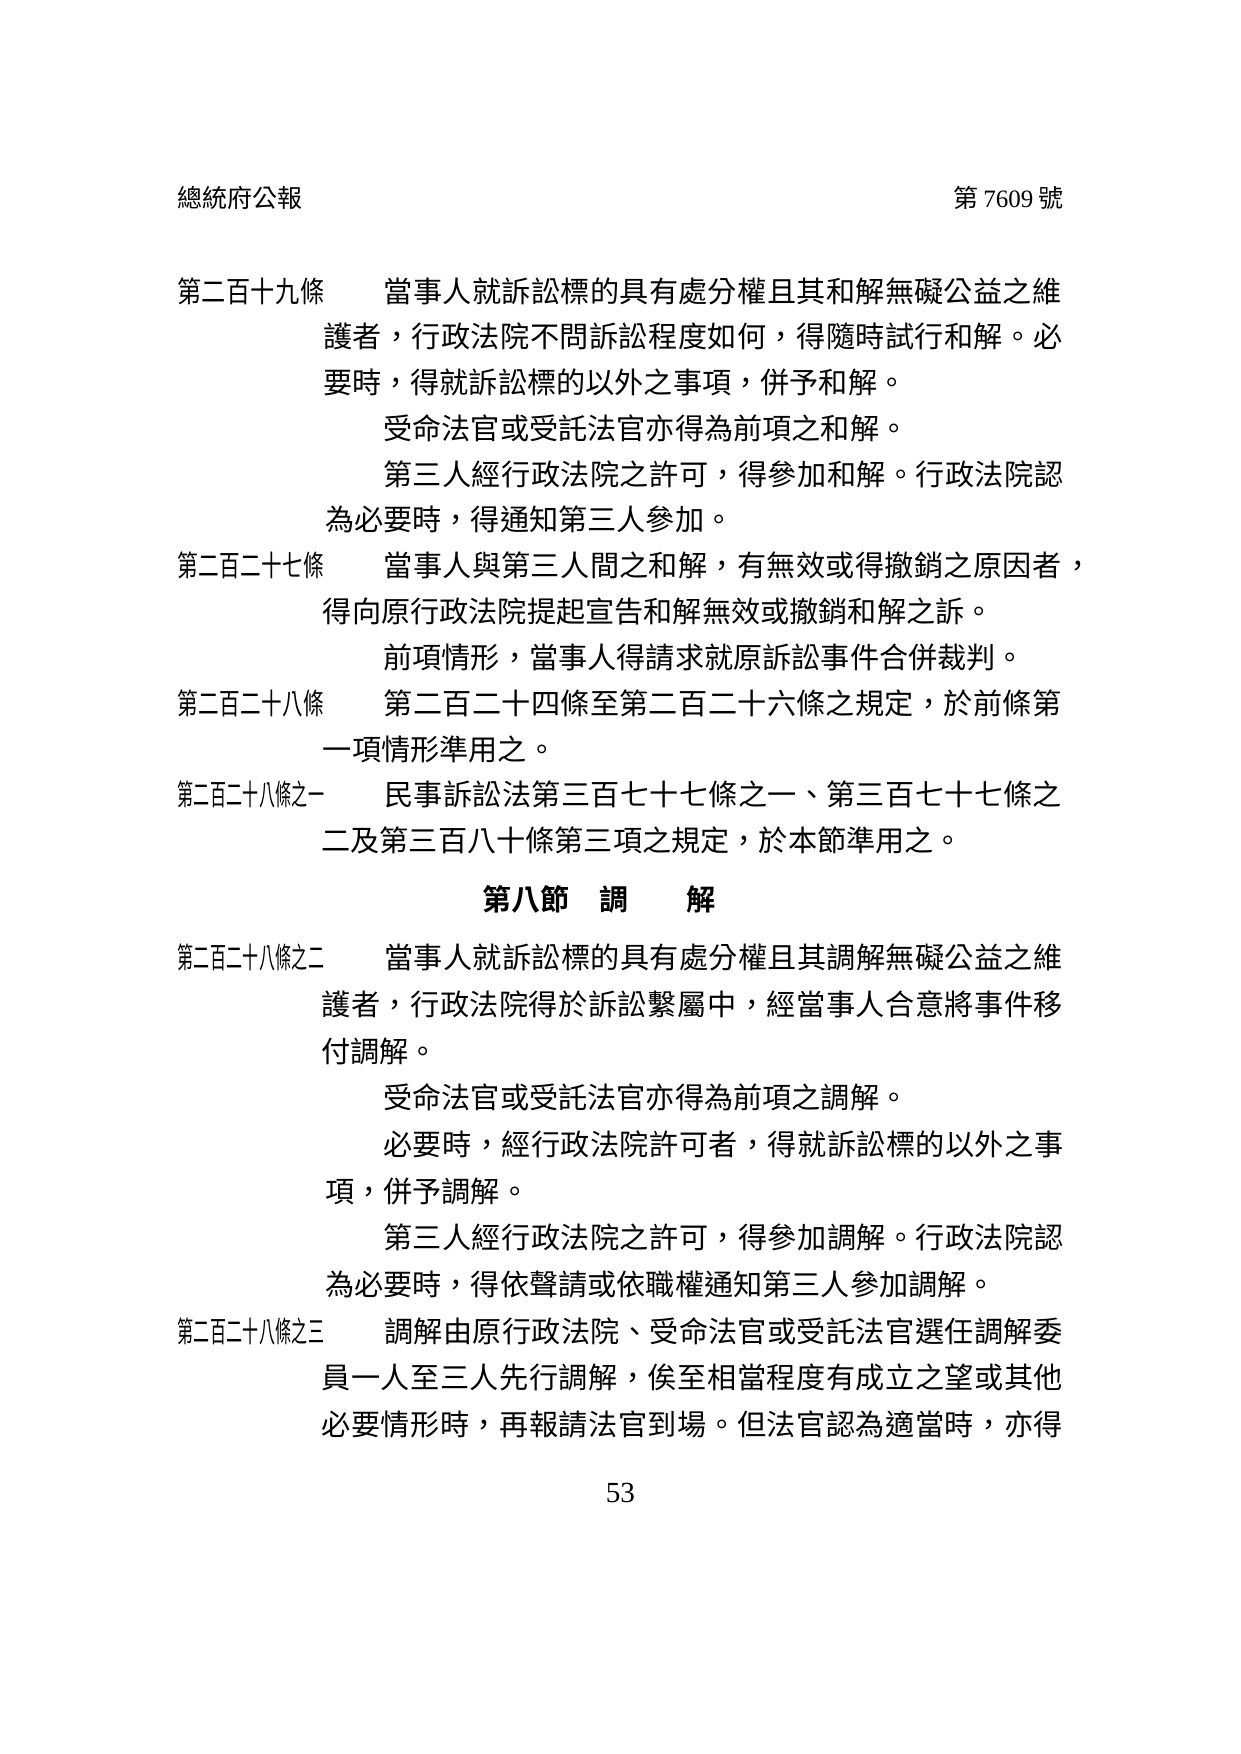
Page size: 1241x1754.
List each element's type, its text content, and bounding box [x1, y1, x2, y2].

text 第三人經行政法院之許可，得參加和解。行政法院認為必要時，得通知第三人參加。 [325, 448, 1063, 540]
text 受命法官或受託法官亦得為前項之和解。 [325, 403, 1063, 448]
text 第二百二十八條之二 當事人就訴訟標的具有處分權且其調解無礙公益之維護者，行政法院得於訴訟繫屬中，經當事人合意將事件移付調解。 [177, 932, 1063, 1072]
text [177, 1305, 1063, 1445]
text 第二百二十八條 第二百二十四條至第二百二十六條之規定，於前條第一項情形準用之。 [177, 677, 1063, 769]
text 必要時，經行政法院許可者，得就訴訟標的以外之事項，併予調解。 [325, 1118, 1063, 1212]
text 受命法官或受託法官亦得為前項之調解。 [325, 1072, 1063, 1118]
text 第二百十九條 當事人就訴訟標的具有處分權且其和解無礙公益之維護者，行政法院不問訴訟程度如何，得隨時試行和解。必要時，得就訴訟標的以外之事項，併予和解。 [177, 266, 1063, 403]
text 第二百二十八條之一 民事訴訟法第三百七十七條之一、第三百七十七條之二及第三百八十條第三項之規定，於本節準用之。 [177, 769, 1063, 861]
text 第八節 調 解 [482, 873, 1063, 919]
text 前項情形，當事人得請求就原訴訟事件合併裁判。 [325, 632, 1063, 677]
text 第三人經行政法院之許可，得參加調解。行政法院認為必要時，得依聲請或依職權通知第三人參加調解。 [325, 1212, 1063, 1305]
text 第二百二十七條 當事人與第三人間之和解，有無效或得撤銷之原因者，得向原行政法院提起宣告和解無效或撤銷和解之訴。 [177, 540, 1063, 632]
